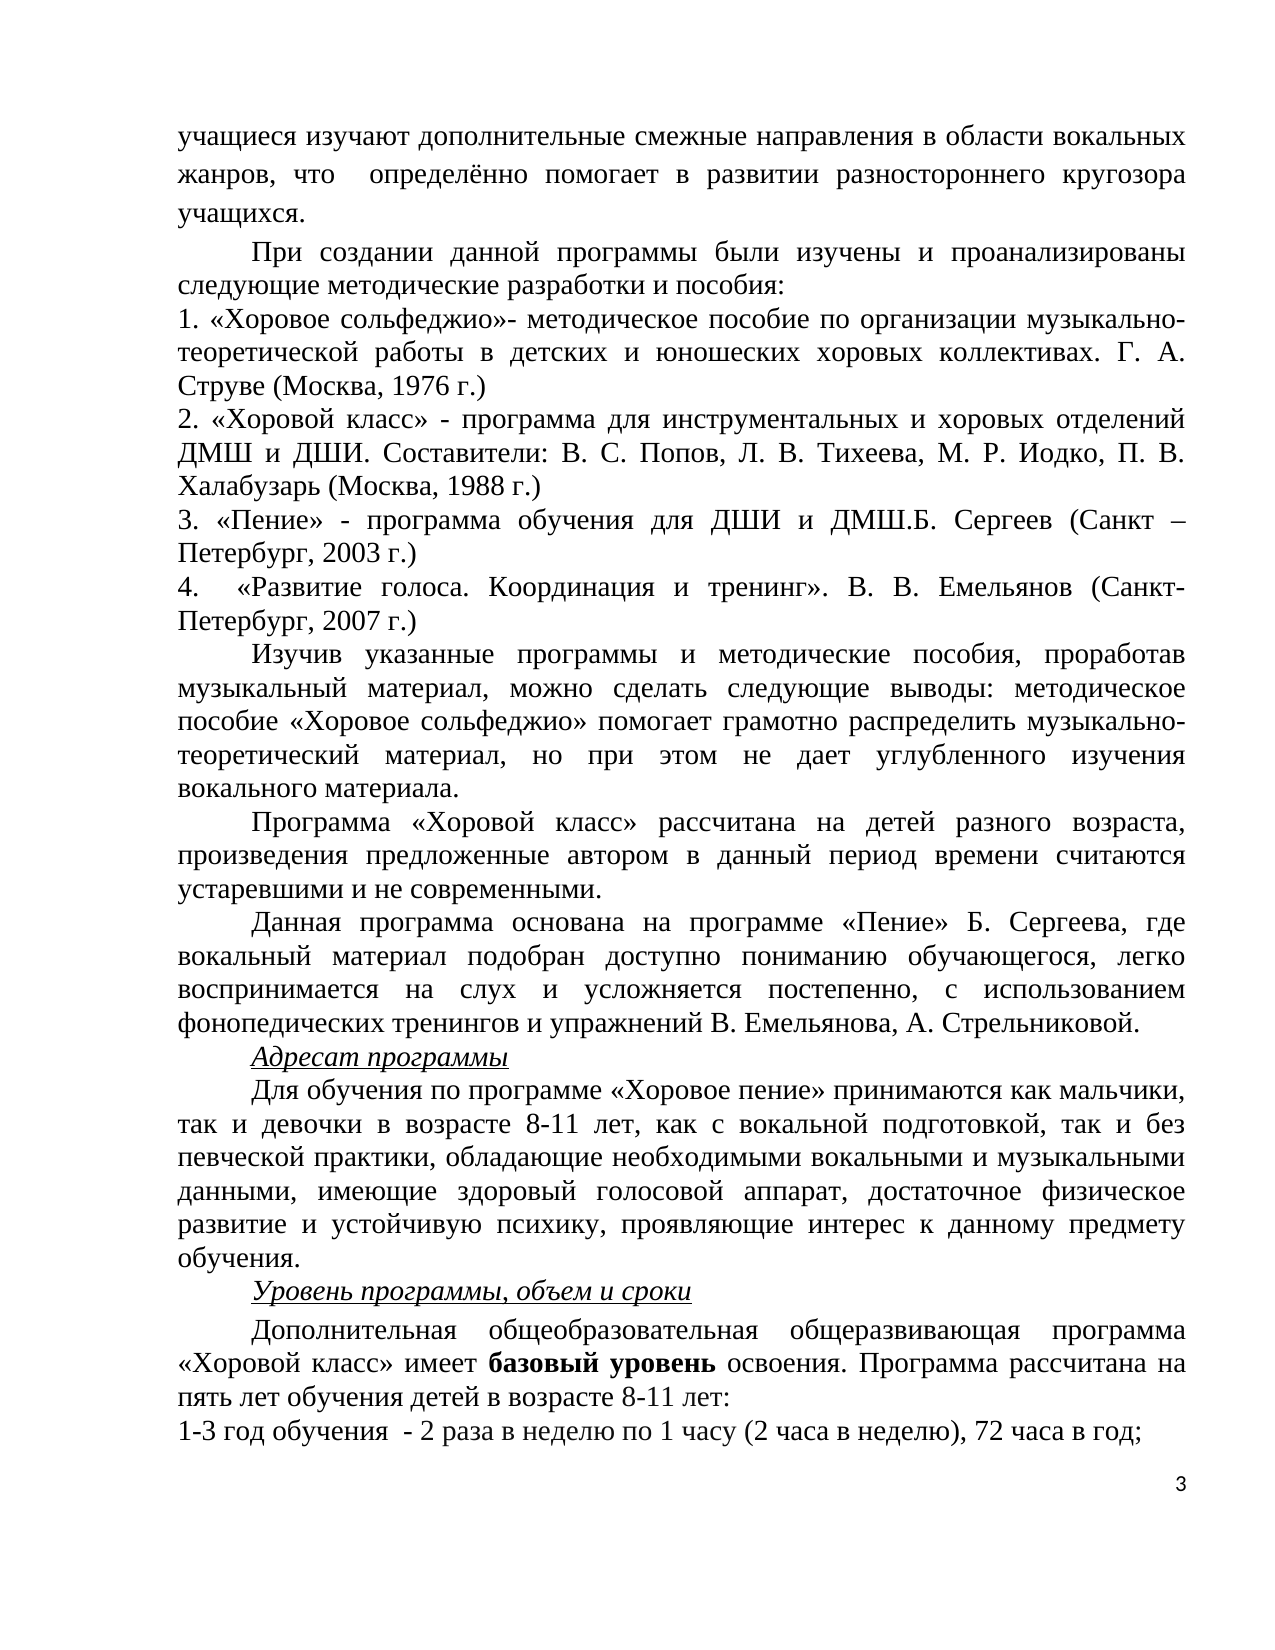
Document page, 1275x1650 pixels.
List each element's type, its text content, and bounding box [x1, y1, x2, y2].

text При создании данной программы были изучены и проанализированы следующие методические разработки и пособия: [177, 234, 1186, 301]
text Адресат программы [177, 1039, 1186, 1072]
text 4. «Развитие голоса. Координация и тренинг». В. В. Емельянов (Санкт-Петербург, 2007 г.) [177, 569, 1186, 636]
text Изучив указанные программы и методические пособия, проработав музыкальный материал, можно сделать следующие выводы: методическое пособие «Хоровое сольфеджио» помогает грамотно распределить музыкально-теоретический материал, но при этом не дает углубленного изучения вокального материала. [177, 636, 1186, 804]
text 3. «Пение» - программа обучения для ДШИ и ДМШ.Б. Сергеев (Санкт – Петербург, .) [177, 502, 1186, 569]
text 1. «Хоровое сольфеджио»- методическое пособие по организации музыкально-теоретической работы в детских и юношеских хоровых коллективах. Г. А. Струве (Москва, .) [177, 301, 1186, 401]
text Программа «Хоровой класс» рассчитана на детей разного возраста, произведения предложенные автором в данный период времени считаются устаревшими и не современными. [177, 804, 1186, 904]
text 1-3 год обучения - 2 раза в неделю по 1 часу (2 часа в неделю), 72 часа в год; [177, 1413, 1186, 1446]
text Уровень программы, объем и сроки [177, 1273, 1186, 1307]
text Дополнительная общеобразовательная общеразвивающая программа «Хоровой класс» имеет базовый уровень освоения. Программа рассчитана на пять лет обучения детей в возрасте 8-11 лет: [177, 1312, 1186, 1413]
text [177, 118, 1186, 229]
text 2. «Хоровой класс» - программа для инструментальных и хоровых отделений ДМШ и ДШИ. Составители: В. С. Попов, Л. В. Тихеева, М. Р. Иодко, П. В. Халабузарь (Москва, 1988 г.) [177, 401, 1186, 502]
text Для обучения по программе «Хоровое пение» принимаются как мальчики, так и девочки в возрасте 8-11 лет, как с вокальной подготовкой, так и без певческой практики, обладающие необходимыми вокальными и музыкальными данными, имеющие здоровый голосовой аппарат, достаточное физическое развитие и устойчивую психику, проявляющие интерес к данному предмету обучения. [177, 1072, 1186, 1273]
text Данная программа основана на программе «Пение» Б. Сергеева, где вокальный материал подобран доступно пониманию обучающегося, легко воспринимается на слух и усложняется постепенно, с использованием фонопедических тренингов и упражнений В. Емельянова, А. Стрельниковой. [177, 904, 1186, 1039]
